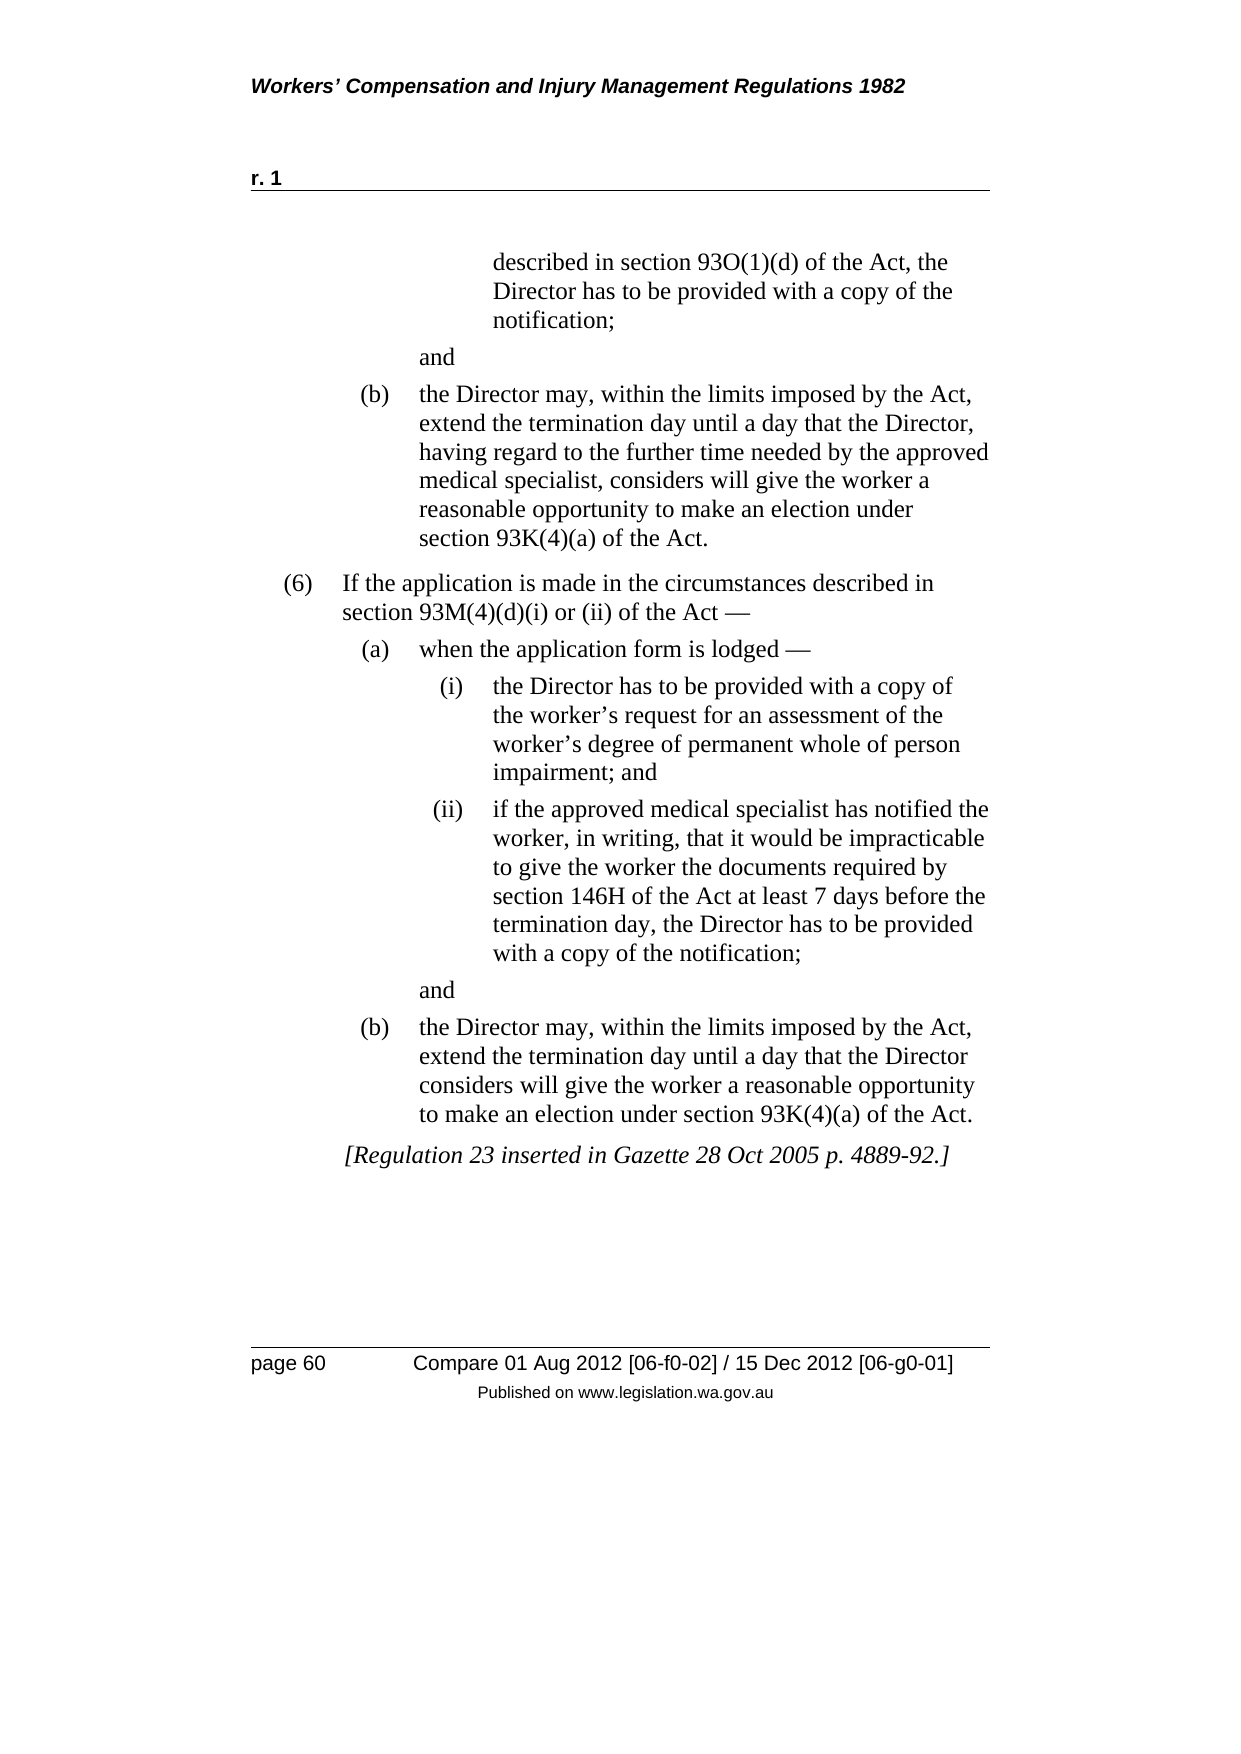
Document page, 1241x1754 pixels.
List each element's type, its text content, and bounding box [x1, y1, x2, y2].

text (a) when the application form is lodged — [251, 634, 990, 663]
text and [251, 975, 990, 1004]
text (b) the Director may, within the limits imposed by the Act, extend the termination day until a day that the Director, having regard to the further time needed by the approved medical specialist, considers will give the worker a reasonable opportunity to make an election under section 93K(4)(a) of the Act. [251, 379, 990, 552]
text (6) If the application is made in the circumstances described in section 93M(4)(d)(i) or (ii) of the Act — [251, 568, 990, 626]
text (b) the Director may, within the limits imposed by the Act, extend the termination day until a day that the Director considers will give the worker a reasonable opportunity to make an election under section 93K(4)(a) of the Act. [251, 1012, 990, 1127]
text (ii) if the approved medical specialist has notified the worker, in writing, that it would be impracticable to give the worker the documents required by section 146H of the Act at least 7 days before the termination day, the Director has to be provided with a copy of the notification; [251, 794, 990, 967]
text [Regulation 23 inserted in Gazette 28 Oct 2005 p. 4889-92.] [251, 1140, 990, 1169]
text and [251, 342, 990, 371]
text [251, 247, 990, 334]
text (i) the Director has to be provided with a copy of the worker’s request for an assessment of the worker’s degree of permanent whole of person impairment; and [251, 671, 990, 786]
